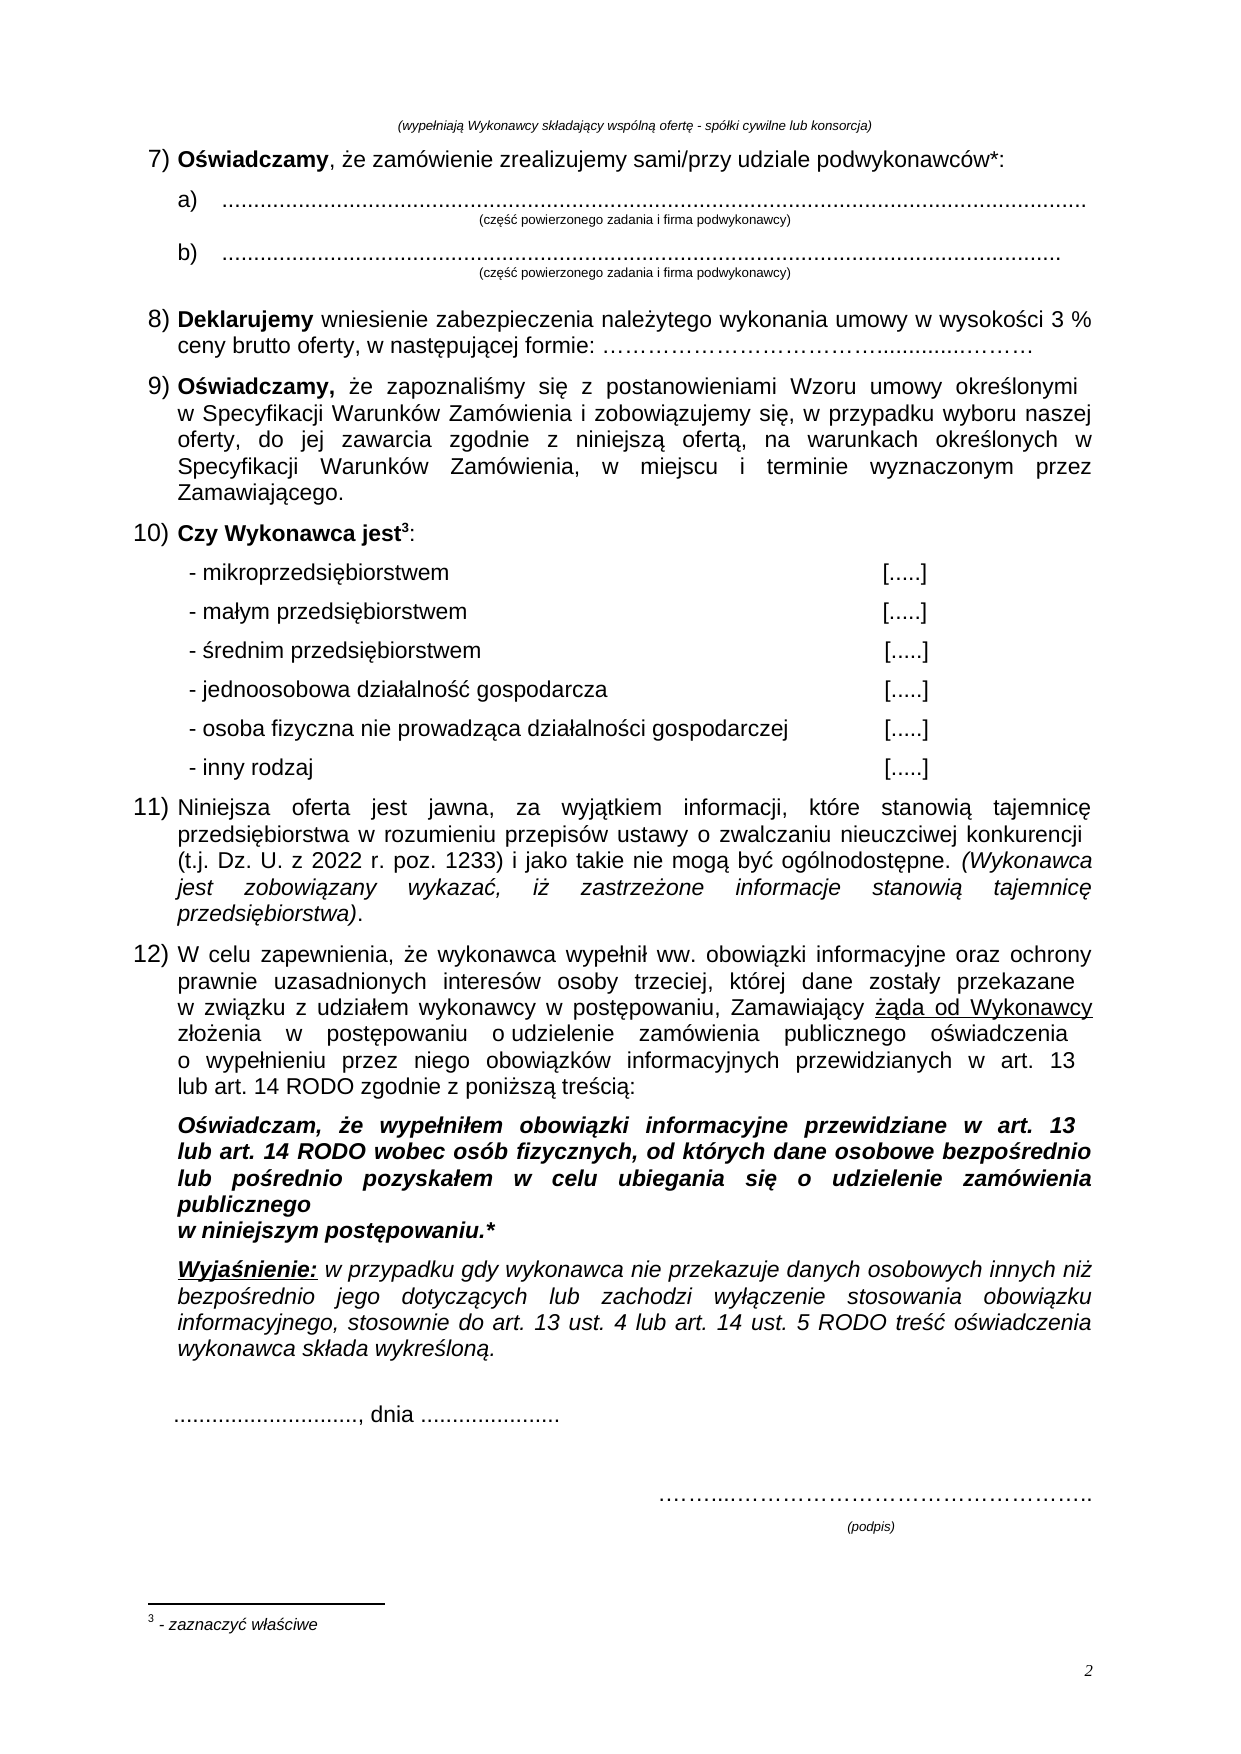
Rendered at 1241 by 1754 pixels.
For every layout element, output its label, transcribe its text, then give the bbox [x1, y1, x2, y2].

table_cell - osoba fizyczna nie prowadząca działalności gospodarczej [177, 715, 871, 753]
text (część powierzonego zadania i firma podwykonawcy) [177, 265, 1092, 291]
list ........................................................................................................................................ [177, 186, 1092, 212]
list Oświadczamy, że zamówienie zrealizujemy sami/przy udziale podwykonawców*: [148, 144, 1092, 173]
table_cell [.....] [871, 676, 1093, 714]
table_cell - inny rodzaj [177, 754, 871, 792]
table_cell [.....] [871, 754, 1093, 792]
list Deklarujemy wniesienie zabezpieczenia należytego wykonania umowy w wysokości 3 % ceny brutto oferty, w następującej formie: ………………………………..............……… [148, 304, 1092, 359]
table_cell - jednoosobowa działalność gospodarcza [177, 676, 871, 714]
table_cell [.....] [871, 715, 1093, 753]
text .……....……………………………………….. [148, 1480, 1092, 1506]
list .................................................................................................................................... [177, 238, 1092, 265]
table_cell - średnim przedsiębiorstwem [177, 637, 871, 676]
table_cell [.....] [871, 598, 1093, 637]
text ............................., dnia ...................... [148, 1401, 1092, 1427]
list Czy Wykonawca jest: [133, 518, 1092, 547]
text Wyjaśnienie: w przypadku gdy wykonawca nie przekazuje danych osobowych innych niż bezpośrednio jego dotyczących lub zachodzi wyłączenie stosowania obowiązku informacyjnego, stosownie do art. 13 ust. 4 lub art. 14 ust. 5 RODO treść oświadczenia wykonawca składa wykreśloną. [177, 1256, 1092, 1362]
table_header [.....] [871, 559, 1093, 598]
list Oświadczamy, że zapoznaliśmy się z postanowieniami Wzoru umowy określonymi w Specyfikacji Warunków Zamówienia i zobowiązujemy się, w przypadku wyboru naszej oferty, do jej zawarcia zgodnie z niniejszą ofertą, na warunkach określonych w Specyfikacji Warunków Zamówienia, w miejscu i terminie wyznaczonym przez Zamawiającego. [148, 371, 1092, 505]
table_cell - małym przedsiębiorstwem [177, 598, 871, 637]
text (podpis) [148, 1519, 1092, 1545]
text Oświadczam, że wypełniłem obowiązki informacyjne przewidziane w art. 13 lub art. 14 RODO wobec osób fizycznych, od których dane osobowe bezpośrednio lub pośrednio pozyskałem w celu ubiegania się o udzielenie zamówienia publicznego w niniejszym postępowaniu.* [177, 1112, 1092, 1244]
text (wypełniają Wykonawcy składający wspólną ofertę - spółki cywilne lub konsorcja) [177, 118, 1092, 144]
list W celu zapewnienia, że wykonawca wypełnił ww. obowiązki informacyjne oraz ochrony prawnie uzasadnionych interesów osoby trzeciej, której dane zostały przekazane w związku z udziałem wykonawcy w postępowaniu, Zamawiający żąda od Wykonawcy złożenia w postępowaniu o udzielenie zamówienia publicznego oświadczenia o wypełnieniu przez niego obowiązków informacyjnych przewidzianych w art. 13 lub art. 14 RODO zgodnie z poniższą treścią: [133, 939, 1092, 1099]
text (część powierzonego zadania i firma podwykonawcy) [177, 212, 1092, 238]
list Niniejsza oferta jest jawna, za wyjątkiem informacji, które stanowią tajemnicę przedsiębiorstwa w rozumieniu przepisów ustawy o zwalczaniu nieuczciwej konkurencji (t.j. Dz. U. z 2022 r. poz. 1233) i jako takie nie mogą być ogólnodostępne. (Wykonawca jest zobowiązany wykazać, iż zastrzeżone informacje stanowią tajemnicę przedsiębiorstwa). [133, 792, 1092, 926]
table_header - mikroprzedsiębiorstwem [177, 559, 871, 598]
table_cell [.....] [871, 637, 1093, 676]
